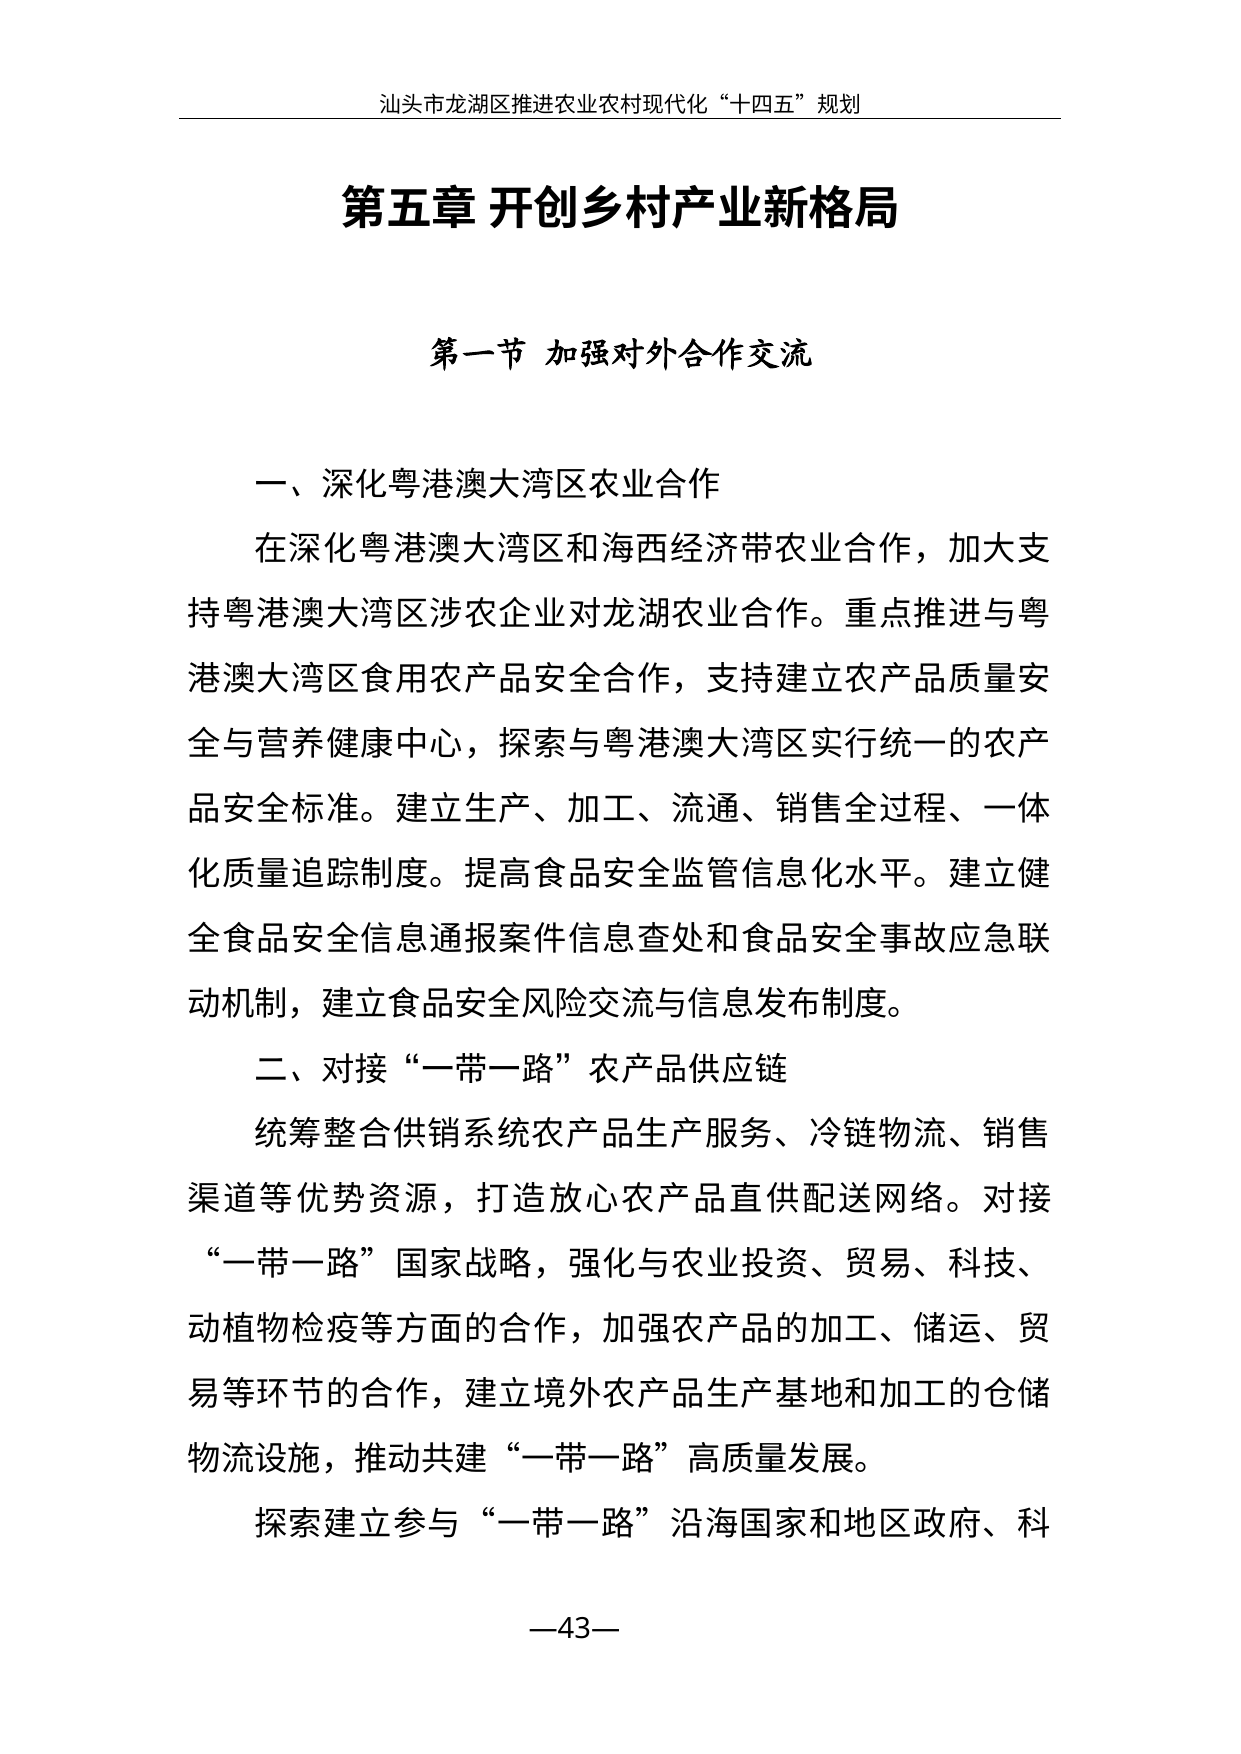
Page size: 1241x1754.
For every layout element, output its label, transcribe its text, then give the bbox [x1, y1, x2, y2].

text 在深化粤港澳大湾区和海西经济带农业合作，加大支持粤港澳大湾区涉农企业对龙湖农业合作。重点推进与粤港澳大湾区食用农产品安全合作，支持建立农产品质量安全与营养健康中心，探索与粤港澳大湾区实行统一的农产品安全标准。建立生产、加工、流通、销售全过程、一体化质量追踪制度。提高食品安全监管信息化水平。建立健全食品安全信息通报案件信息查处和食品安全事故应急联动机制，建立食品安全风险交流与信息发布制度。 [187, 514, 1053, 1034]
subtitle 第五章 开创乡村产业新格局 [187, 156, 1053, 254]
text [187, 1489, 1053, 1554]
subtitle 二、对接“一带一路”农产品供应链 [187, 1034, 1053, 1099]
subtitle 一、深化粤港澳大湾区农业合作 [187, 449, 1053, 514]
text 统筹整合供销系统农产品生产服务、冷链物流、销售渠道等优势资源，打造放心农产品直供配送网络。对接“一带一路”国家战略，强化与农业投资、贸易、科技、动植物检疫等方面的合作，加强农产品的加工、储运、贸易等环节的合作，建立境外农产品生产基地和加工的仓储物流设施，推动共建“一带一路”高质量发展。 [187, 1099, 1053, 1489]
subtitle 第一节 加强对外合作交流 [187, 319, 1053, 384]
